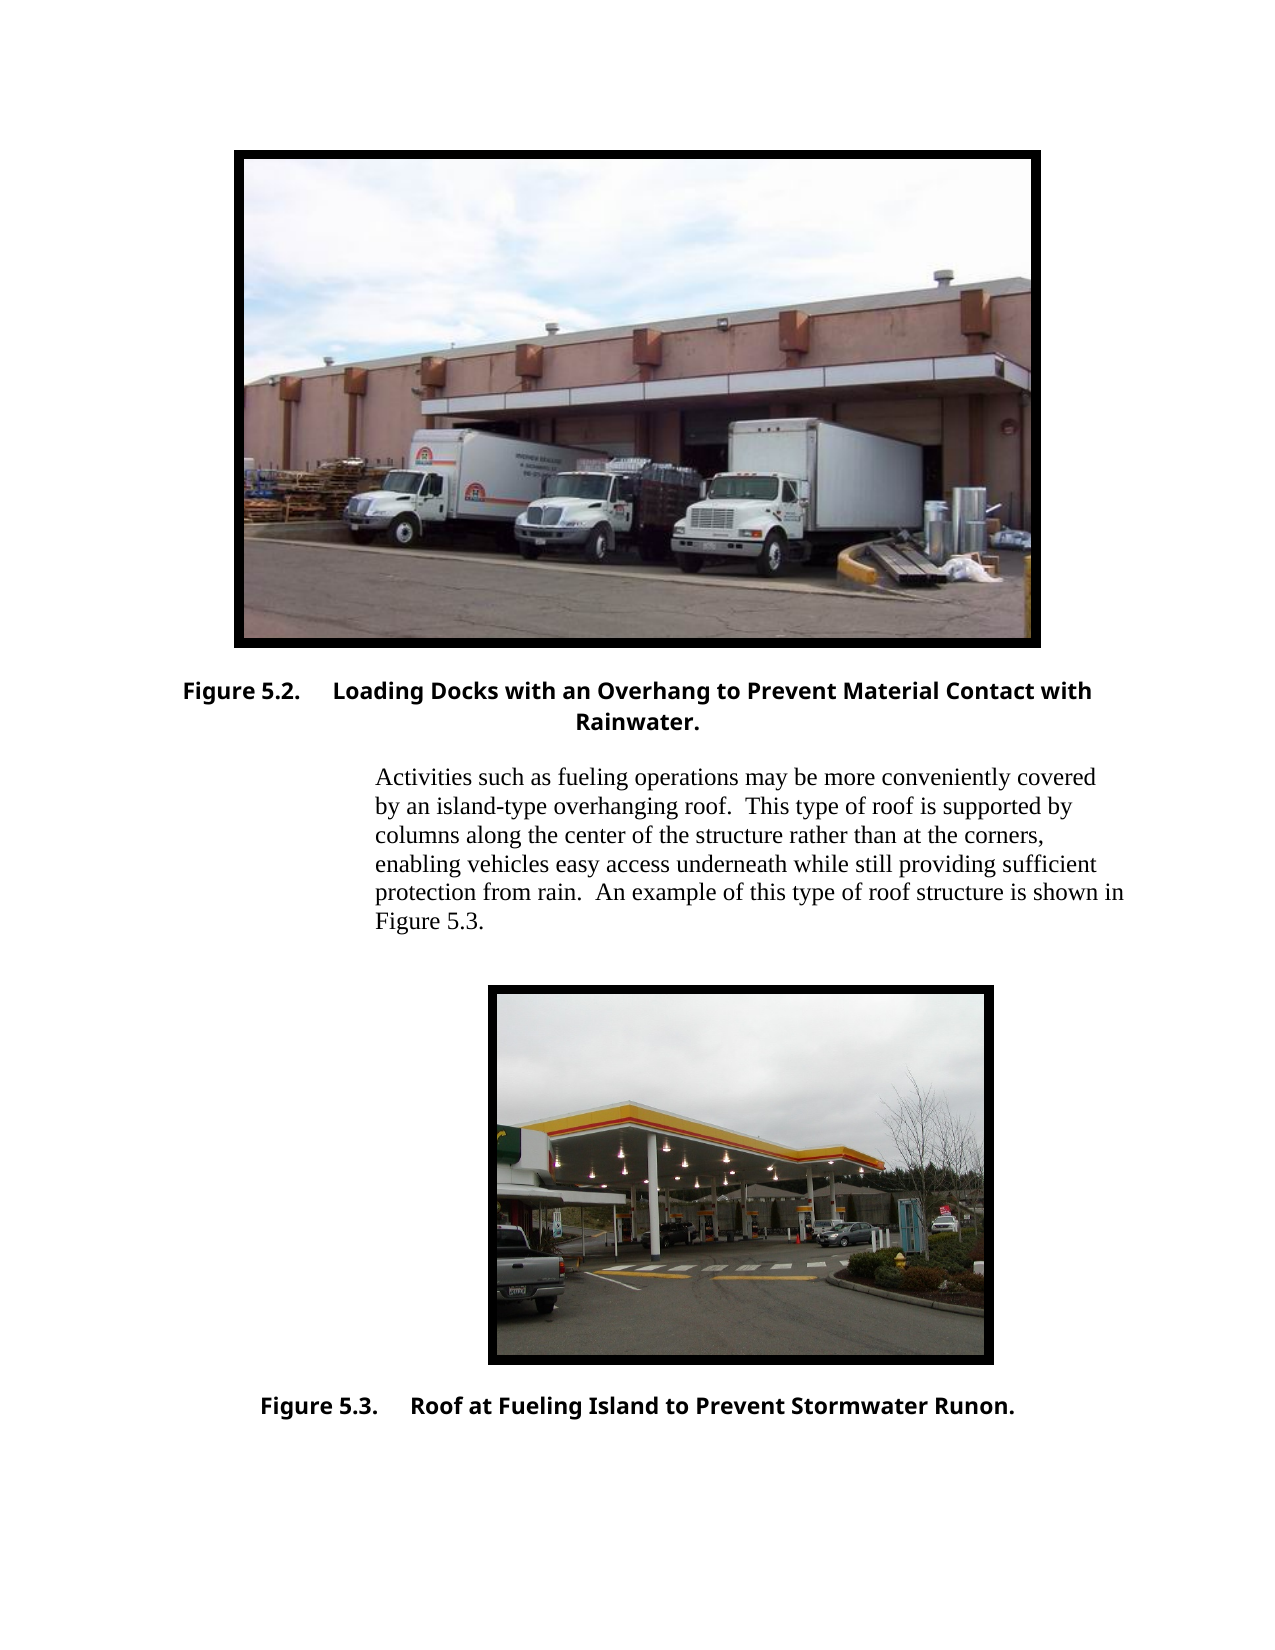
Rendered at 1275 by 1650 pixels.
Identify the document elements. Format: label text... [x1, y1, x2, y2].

text Activities such as fueling operations may be more conveniently covered by an island-type overhanging roof. This type of roof is supported by columns along the center of the structure rather than at the corners, enabling vehicles easy access underneath while still providing sufficient protection from rain. An example of this type of roof structure is shown in Figure 5.3. [375, 762, 1125, 935]
title Figure 5.2. Loading Docks with an Overhang to Prevent Material Contact with Rainwater. [150, 675, 1125, 737]
title Figure 5.3. Roof at Fueling Island to Prevent Stormwater Runon. [150, 1390, 1125, 1421]
picture [244, 159, 1031, 638]
picture [497, 994, 984, 1355]
